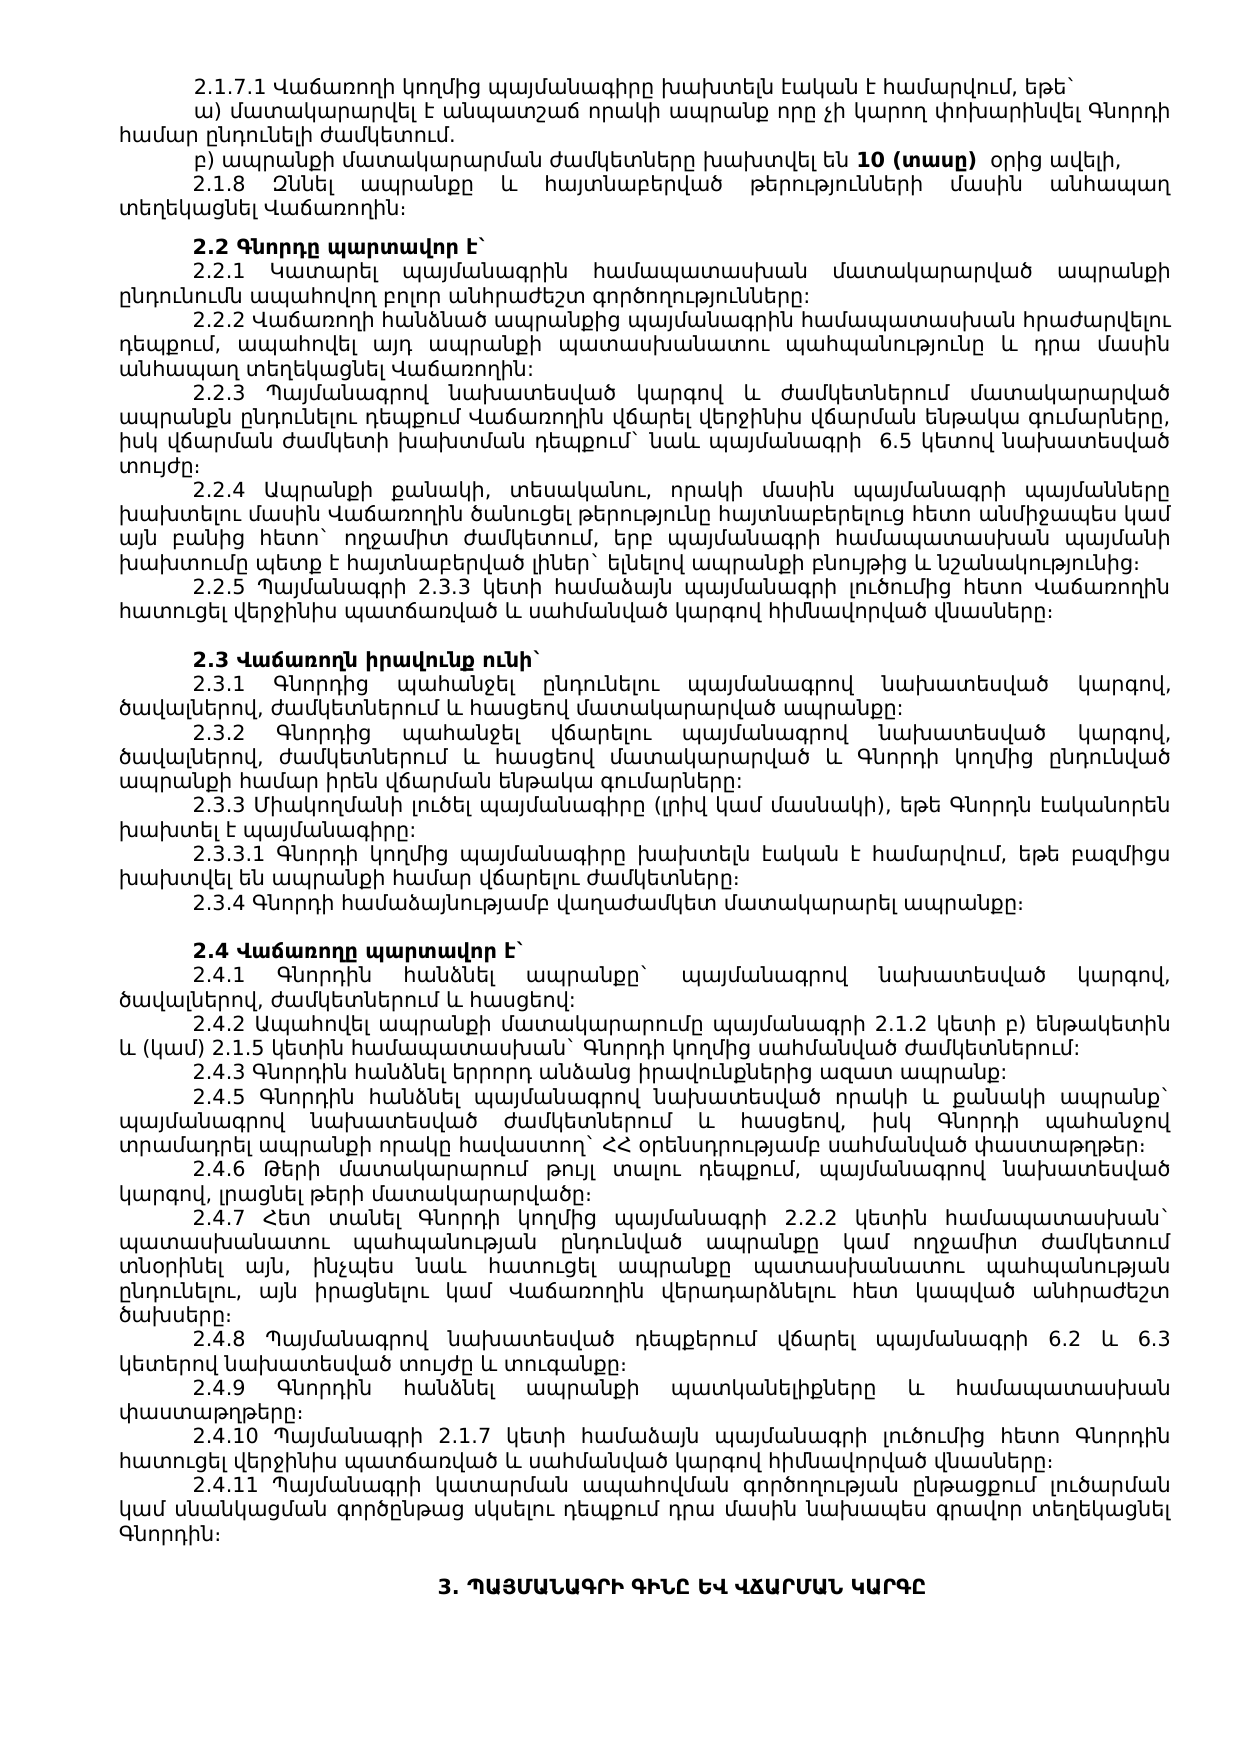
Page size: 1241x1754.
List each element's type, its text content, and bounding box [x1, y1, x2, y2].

text 2.4.1 Գնորդին հանձնել ապրանքը` պայմանագրով նախատեսված կարգով, ծավալներով, ժամկետներում և հասցեով: [118, 963, 1171, 1012]
text 2.3.2 Գնորդից պահանջել վճարելու պայմանագրով նախատեսված կարգով, ծավալներով, ժամկետներում և հասցեով մատակարարված և Գնորդի կողմից ընդունված ապրանքի համար իրեն վճարման ենթակա գումարները: [118, 721, 1171, 793]
text 2.4.10 Պայմանագրի 2.1.7 կետի համաձայն պայմանագրի լուծումից հետո Գնորդին հատուցել վերջինիս պատճառված և սահմանված կարգով հիմնավորված վնասները։ [118, 1424, 1171, 1473]
text 2.2.4 Ապրանքի քանակի, տեսականու, որակի մասին պայմանագրի պայմանները խախտելու մասին Վաճառողին ծանուցել թերությունը հայտնաբերելուց հետո անմիջապես կամ այն բանից հետո` ողջամիտ ժամկետում, երբ պայմանագրի համապատասխան պայմանի խախտումը պետք է հայտնաբերված լիներ` ելնելով ապրանքի բնույթից և նշանակությունից։ [118, 478, 1171, 575]
text 2.4.5 Գնորդին հանձնել պայմանագրով նախատեսված որակի և քանակի ապրանք` պայմանագրով նախատեսված ժամկետներում և հասցեով, իսկ Գնորդի պահանջով տրամադրել ապրանքի որակը հավաստող` ՀՀ օրենսդրությամբ սահմանված փաստաթղթեր։ [118, 1085, 1171, 1157]
text 2.4.2 Ապահովել ապրանքի մատակարարումը պայմանագրի 2.1.2 կետի բ) ենթակետին և (կամ) 2.1.5 կետին համապատասխան` Գնորդի կողմից սահմանված ժամկետներում: [118, 1012, 1171, 1060]
text 2.3.1 Գնորդից պահանջել ընդունելու պայմանագրով նախատեսված կարգով, ծավալներով, ժամկետներում և հասցեով մատակարարված ապրանքը: [118, 672, 1171, 721]
text ա) մատակարարվել է անպատշաճ որակի ապրանք որը չի կարող փոխարինվել Գնորդի համար ընդունելի ժամկետում. [118, 99, 1171, 148]
text 2.3 Վաճառողն իրավունք ունի` [118, 648, 1171, 672]
text 2.2.5 Պայմանագրի 2.3.3 կետի համաձայն պայմանագրի լուծումից հետո Վաճառողին հատուցել վերջինիս պատճառված և սահմանված կարգով հիմնավորված վնասները։ [118, 575, 1171, 623]
text 2.1.7.1 Վաճառողի կողմից պայմանագիրը խախտելն էական է համարվում, եթե` [118, 75, 1171, 99]
text 2.4 Վաճառողը պարտավոր է` [118, 939, 1171, 963]
text 2.3.4 Գնորդի համաձայնությամբ վաղաժամկետ մատակարարել ապրանքը։ [118, 891, 1171, 915]
text 2.2 Գնորդը պարտավոր է` [118, 235, 1171, 259]
text 2.3.3 Միակողմանի լուծել պայմանագիրը (լրիվ կամ մասնակի), եթե Գնորդն էականորեն խախտել է պայմանագիրը: [118, 793, 1171, 842]
text 2.4.6 Թերի մատակարարում թույլ տալու դեպքում, պայմանագրով նախատեսված կարգով, լրացնել թերի մատակարարվածը։ [118, 1157, 1171, 1206]
text 2.1.8 Զննել ապրանքը և հայտնաբերված թերությունների մասին անհապաղ տեղեկացնել Վաճառողին։ [118, 172, 1171, 221]
text բ) ապրանքի մատակարարման ժամկետները խախտվել են 10 (տասը) օրից ավելի, [118, 148, 1171, 172]
text 2.4.3 Գնորդին հանձնել երրորդ անձանց իրավունքներից ազատ ապրանք: [118, 1060, 1171, 1085]
text 2.2.3 Պայմանագրով նախատեսված կարգով և ժամկետներում մատակարարված ապրանքն ընդունելու դեպքում Վաճառողին վճարել վերջինիս վճարման ենթակա գումարները, իսկ վճարման ժամկետի խախտման դեպքում` նաև պայմանագրի 6.5 կետով նախատեսված տույժը։ [118, 381, 1171, 478]
text 2.4.11 Պայմանագրի կատարման ապահովման գործողության ընթացքում լուծարման կամ սնանկացման գործընթաց սկսելու դեպքում դրա մասին նախապես գրավոր տեղեկացնել Գնորդին։ [118, 1473, 1171, 1546]
text 2.3.3.1 Գնորդի կողմից պայմանագիրը խախտելն էական է համարվում, եթե բազմիցս խախտվել են ապրանքի համար վճարելու ժամկետները։ [118, 842, 1171, 891]
text 2.4.7 Հետ տանել Գնորդի կողմից պայմանագրի 2.2.2 կետին համապատասխան` պատասխանատու պահպանության ընդունված ապրանքը կամ ողջամիտ ժամկետում տնօրինել այն, ինչպես նաև հատուցել ապրանքը պատասխանատու պահպանության ընդունելու, այն իրացնելու կամ Վաճառողին վերադարձնելու հետ կապված անհրաժեշտ ծախսերը։ [118, 1206, 1171, 1327]
text 2.4.9 Գնորդին հանձնել ապրանքի պատկանելիքները և համապատասխան փաստաթղթերը։ [118, 1376, 1171, 1424]
text 3. ՊԱՅՄԱՆԱԳՐԻ ԳԻՆԸ ԵՎ ՎՃԱՐՄԱՆ ԿԱՐԳԸ [118, 1575, 1171, 1599]
text 2.2.1 Կատարել պայմանագրին համապատասխան մատակարարված ապրանքի ընդունումն ապահովող բոլոր անհրաժեշտ գործողությունները: [118, 259, 1171, 308]
text 2.2.2 Վաճառողի հանձնած ապրանքից պայմանագրին համապատասխան հրաժարվելու դեպքում, ապահովել այդ ապրանքի պատասխանատու պահպանությունը և դրա մասին անհապաղ տեղեկացնել Վաճառողին: [118, 308, 1171, 381]
text 2.4.8 Պայմանագրով նախատեսված դեպքերում վճարել պայմանագրի 6.2 և 6.3 կետերով նախատեսված տույժը և տուգանքը։ [118, 1327, 1171, 1376]
